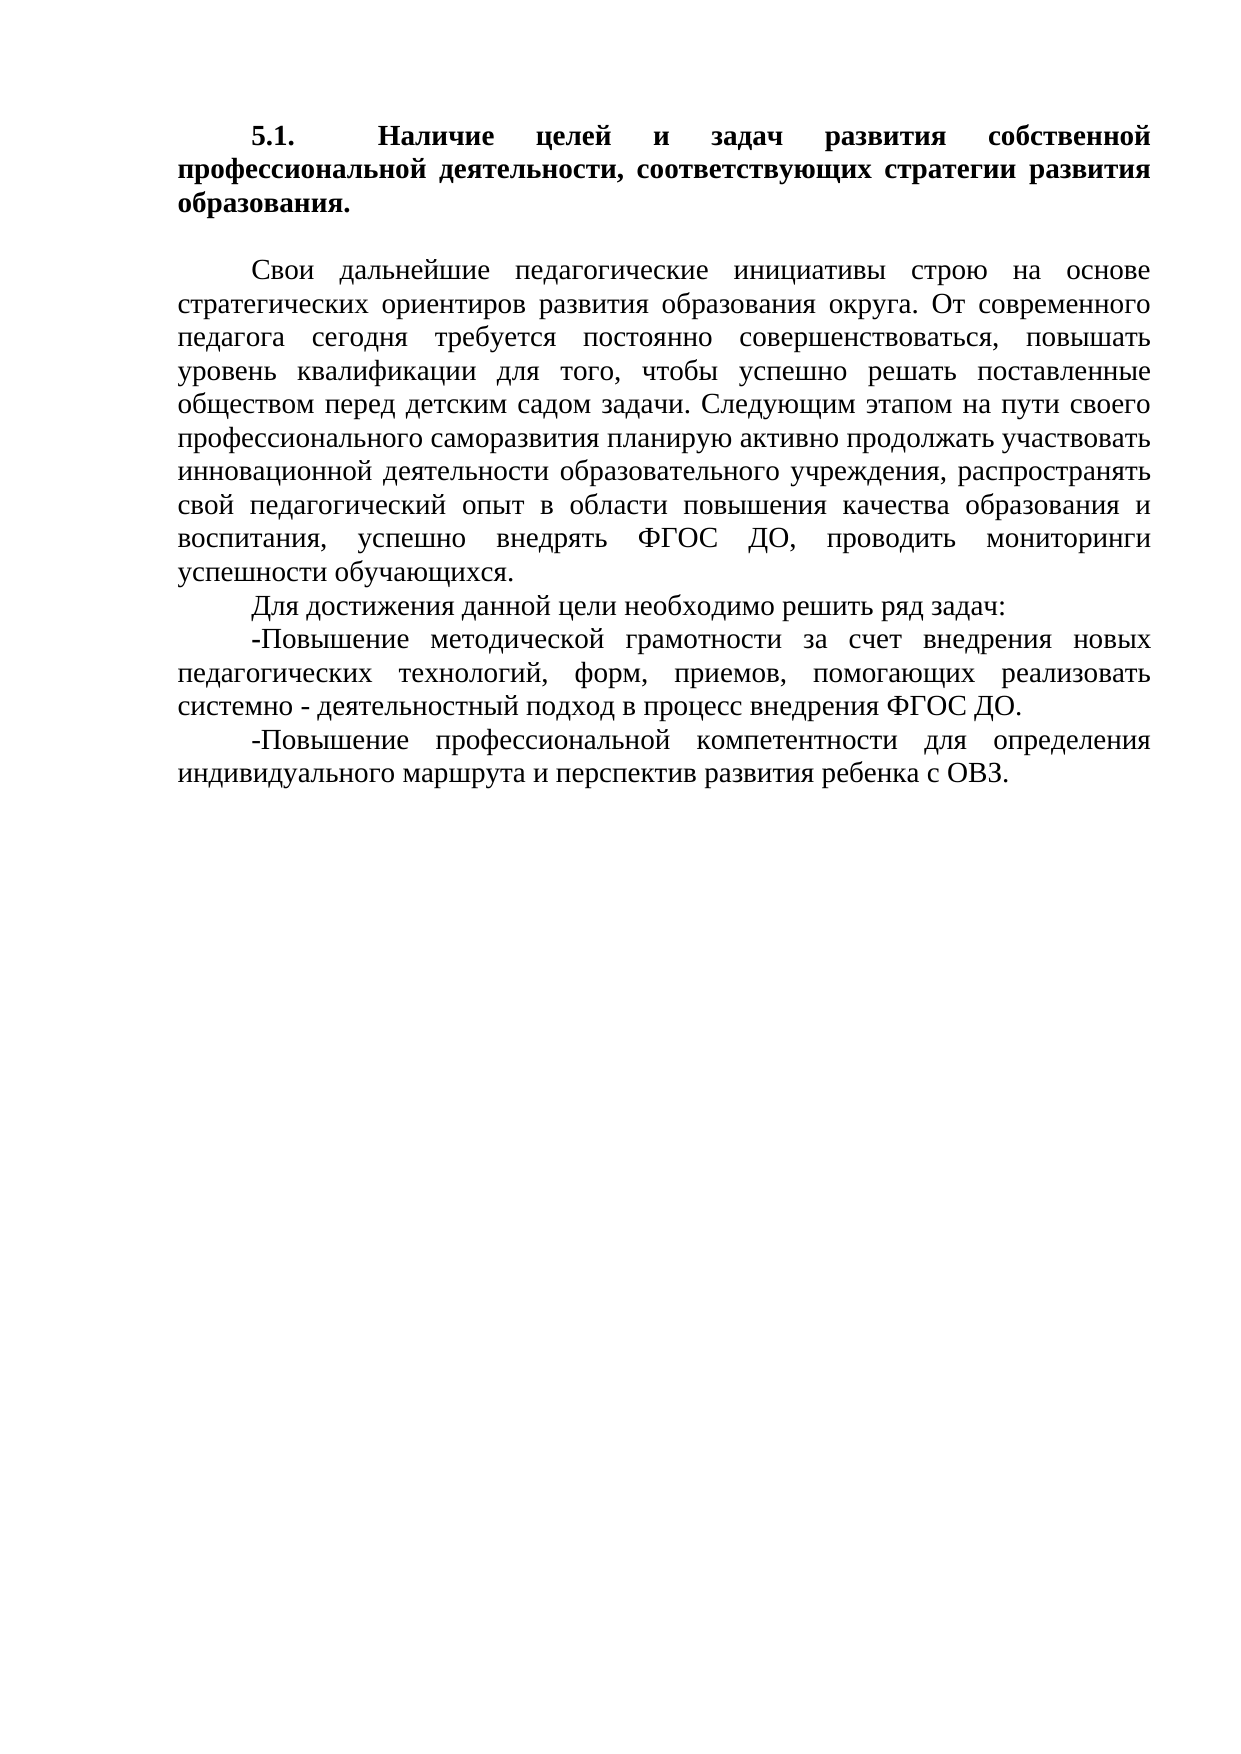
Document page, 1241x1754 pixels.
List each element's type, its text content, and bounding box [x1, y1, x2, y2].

text Для достижения данной цели необходимо решить ряд задач: [177, 588, 1152, 621]
text -Повышение методической грамотности за счет внедрения новых педагогических технологий, форм, приемов, помогающих реализовать системно - деятельностный подход в процесс внедрения ФГОС ДО. [177, 621, 1152, 722]
text Свои дальнейшие педагогические инициативы строю на основе стратегических ориентиров развития образования округа. От современного педагога сегодня требуется постоянно совершенствоваться, повышать уровень квалификации для того, чтобы успешно решать поставленные обществом перед детским садом задачи. Следующим этапом на пути своего профессионального саморазвития планирую активно продолжать участвовать инновационной деятельности образовательного учреждения, распространять свой педагогический опыт в области повышения качества образования и воспитания, успешно внедрять ФГОС ДО, проводить мониторинги успешности обучающихся. [177, 252, 1152, 588]
text -Повышение профессиональной компетентности для определения индивидуального маршрута и перспектив развития ребенка с ОВЗ. [177, 722, 1152, 789]
text 5.1. Наличие целей и задач развития собственной профессиональной деятельности, соответствующих стратегии развития образования. [177, 118, 1152, 219]
